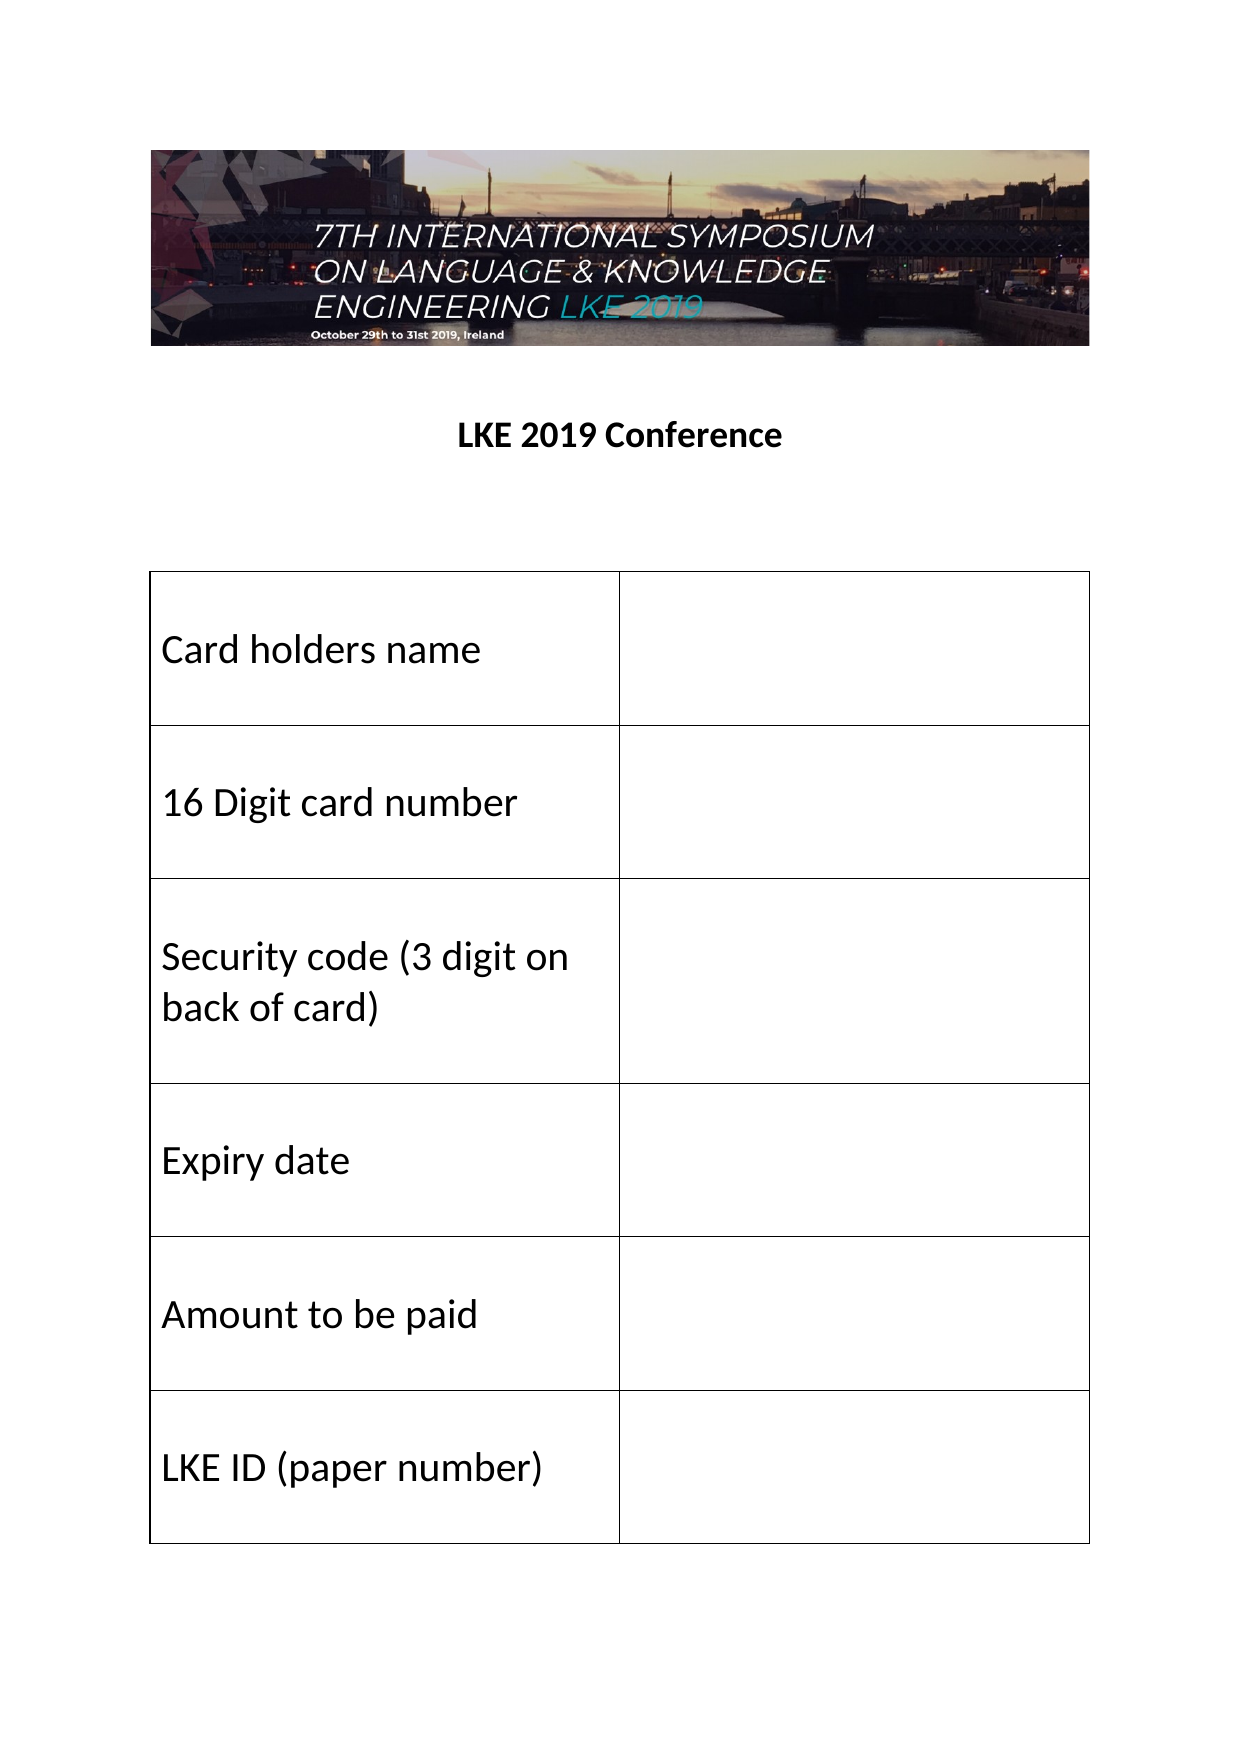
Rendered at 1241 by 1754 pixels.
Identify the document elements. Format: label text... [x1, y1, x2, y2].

table_cell [620, 879, 1089, 1082]
table_cell LKE ID (paper number) [151, 1391, 619, 1543]
table_cell Security code (3 digit on back of card) [151, 879, 619, 1082]
table_cell [620, 1237, 1089, 1389]
table_header [620, 572, 1089, 724]
picture [150, 150, 1090, 346]
table_cell 16 Digit card number [151, 726, 619, 878]
table_cell Expiry date [151, 1084, 619, 1236]
table_cell Amount to be paid [151, 1237, 619, 1389]
table_cell [620, 726, 1089, 878]
table_cell [620, 1084, 1089, 1236]
table_cell [620, 1391, 1089, 1543]
text LKE 2019 Conference [150, 411, 1090, 457]
table_header Card holders name [151, 572, 619, 724]
